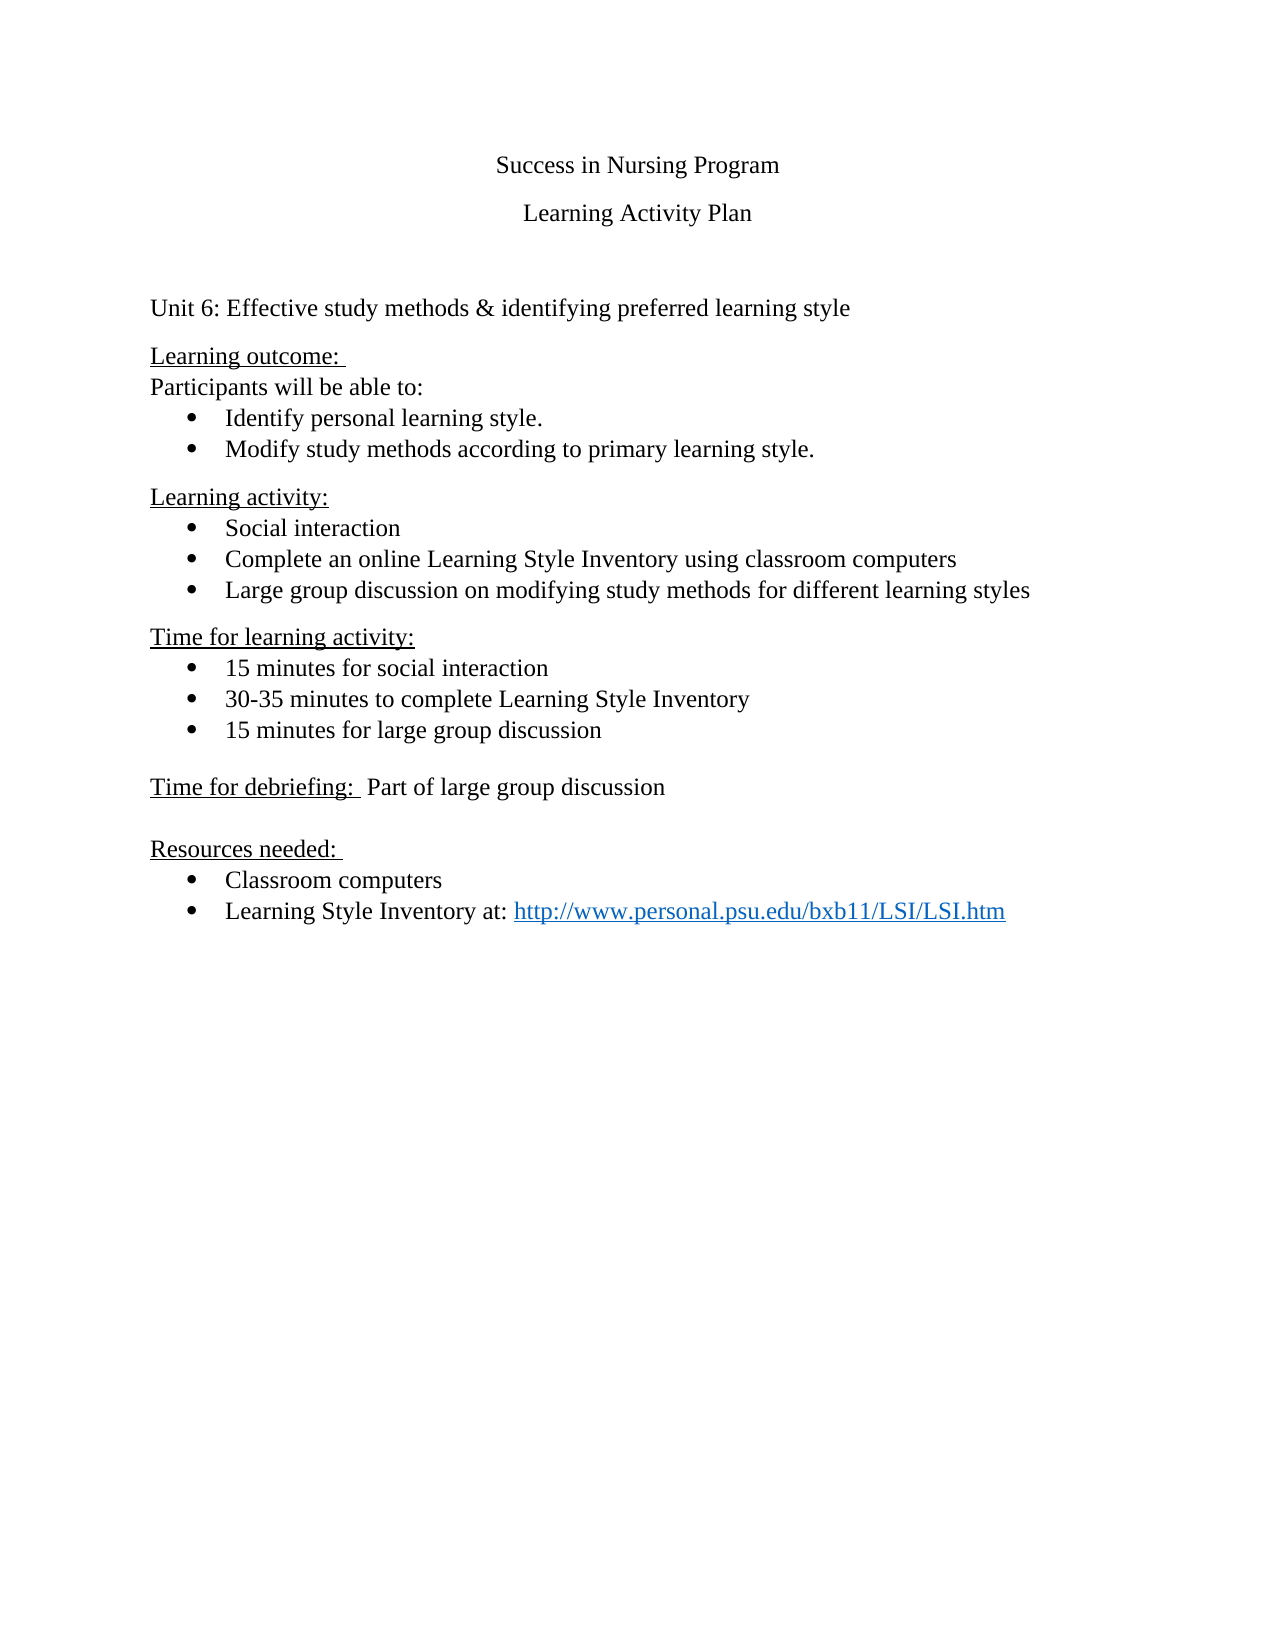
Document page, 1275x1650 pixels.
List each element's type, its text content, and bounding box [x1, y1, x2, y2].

list Modify study methods according to primary learning style. [187, 434, 1125, 463]
list Classroom computers [187, 865, 1125, 893]
list Social interaction [187, 513, 1125, 541]
list 30-35 minutes to complete Learning Style Inventory [187, 684, 1125, 713]
list Large group discussion on modifying study methods for different learning styles [187, 575, 1125, 603]
text Resources needed: [150, 834, 1125, 862]
text Participants will be able to: [150, 372, 1125, 401]
text Learning activity: [150, 482, 1125, 510]
list Identify personal learning style. [187, 403, 1125, 432]
text Learning Activity Plan [150, 198, 1125, 226]
list 15 minutes for large group discussion [187, 716, 1125, 744]
text Learning outcome: [150, 341, 1125, 369]
list Learning Style Inventory at: http://www.personal.psu.edu/bxb11/LSI/LSI.htm [187, 896, 1125, 924]
text Success in Nursing Program [150, 150, 1125, 179]
text Time for learning activity: [150, 622, 1125, 651]
list 15 minutes for social interaction [187, 653, 1125, 682]
list Complete an online Learning Style Inventory using classroom computers [187, 544, 1125, 572]
text Unit 6: Effective study methods & identifying preferred learning style [150, 293, 1125, 322]
text Time for debriefing: Part of large group discussion [150, 772, 1125, 800]
